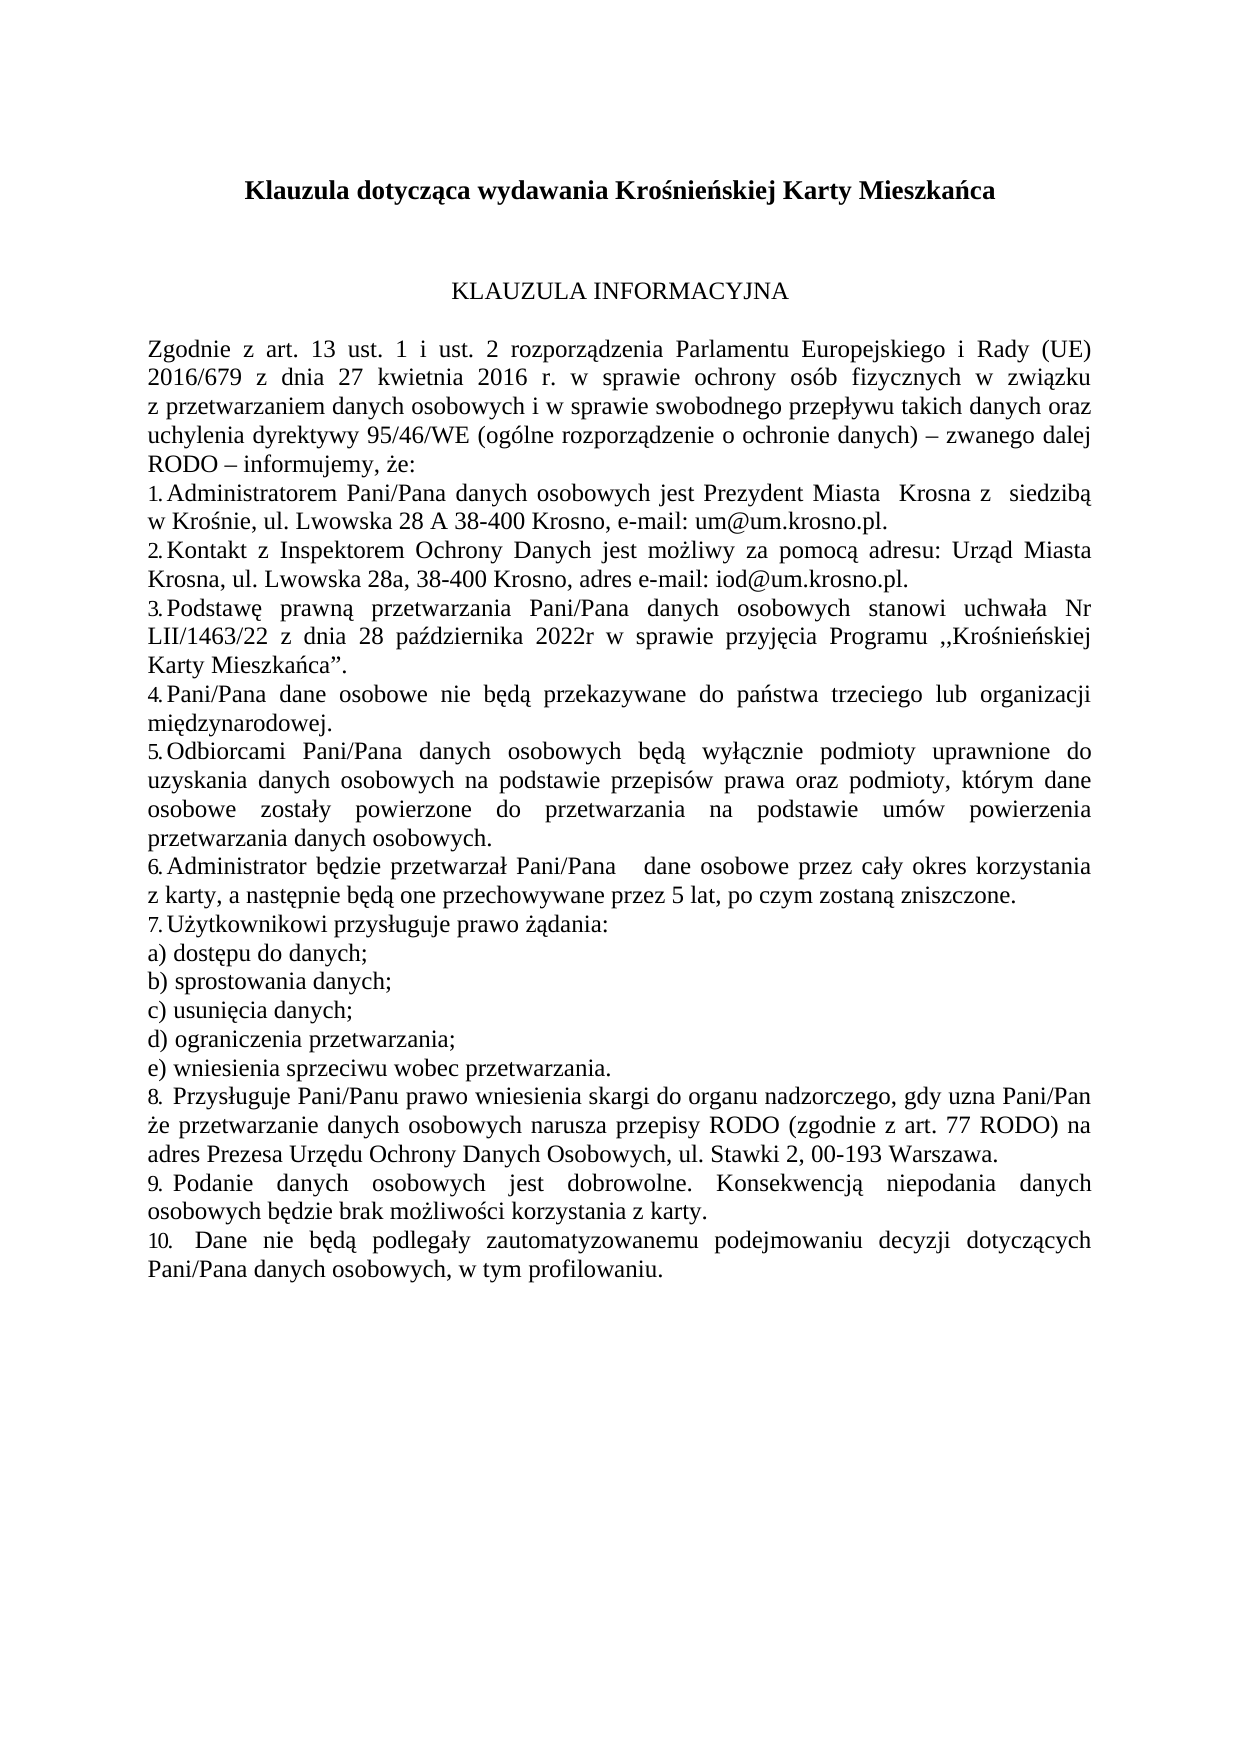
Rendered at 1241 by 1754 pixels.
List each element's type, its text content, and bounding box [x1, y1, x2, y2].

list usunięcia danych; [147, 995, 1134, 1024]
list Administrator będzie przetwarzał Pani/Pana dane osobowe przez cały okres korzystania z karty, a następnie będą one przechowywane przez 5 lat, po czym zostaną zniszczone. [147, 851, 1092, 909]
list Przysługuje Pani/Panu prawo wniesienia skargi do organu nadzorczego, gdy uzna Pani/Pan że przetwarzanie danych osobowych narusza przepisy RODO (zgodnie z art. 77 RODO) na adres Prezesa Urzędu Ochrony Danych Osobowych, ul. Stawki 2, 00-193 Warszawa. [147, 1081, 1092, 1168]
list ograniczenia przetwarzania; [147, 1024, 1134, 1053]
list Użytkownikowi przysługuje prawo żądania: [147, 909, 1134, 938]
list Dane nie będą podlegały zautomatyzowanemu podejmowaniu decyzji dotyczących Pani/Pana danych osobowych, w tym profilowaniu. [147, 1225, 1092, 1283]
subtitle Klauzula dotycząca wydawania Krośnieńskiej Karty Mieszkańca [106, 174, 1134, 205]
list dostępu do danych; [147, 938, 1134, 966]
list Pani/Pana dane osobowe nie będą przekazywane do państwa trzeciego lub organizacji międzynarodowej. [147, 679, 1092, 736]
list Administratorem Pani/Pana danych osobowych jest Prezydent Miasta Krosna z siedzibą w Krośnie, ul. Lwowska 28 A 38-400 Krosno, e-mail: um@um.krosno.pl. [147, 478, 1092, 535]
text KLAUZULA INFORMACYJNA [106, 276, 1134, 305]
list Podstawę prawną przetwarzania Pani/Pana danych osobowych stanowi uchwała Nr LII/1463/22 z dnia 28 października 2022r w sprawie przyjęcia Programu ,,Krośnieńskiej Karty Mieszkańca”. [147, 593, 1092, 679]
list Odbiorcami Pani/Pana danych osobowych będą wyłącznie podmioty uprawnione do uzyskania danych osobowych na podstawie przepisów prawa oraz podmioty, którym dane osobowe zostały powierzone do przetwarzania na podstawie umów powierzenia przetwarzania danych osobowych. [147, 736, 1092, 851]
list sprostowania danych; [147, 966, 1134, 995]
text Zgodnie z art. 13 ust. 1 i ust. 2 rozporządzenia Parlamentu Europejskiego i Rady (UE) 2016/679 z dnia 27 kwietnia 2016 r. w sprawie ochrony osób fizycznych w związku z przetwarzaniem danych osobowych i w sprawie swobodnego przepływu takich danych oraz uchylenia dyrektywy 95/46/WE (ogólne rozporządzenie o ochronie danych) – zwanego dalej RODO – informujemy, że: [147, 334, 1093, 477]
list Podanie danych osobowych jest dobrowolne. Konsekwencją niepodania danych osobowych będzie brak możliwości korzystania z karty. [147, 1168, 1092, 1225]
list wniesienia sprzeciwu wobec przetwarzania. [147, 1053, 1134, 1081]
list Kontakt z Inspektorem Ochrony Danych jest możliwy za pomocą adresu: Urząd Miasta Krosna, ul. Lwowska 28a, 38-400 Krosno, adres e-mail: iod@um.krosno.pl. [147, 535, 1093, 593]
